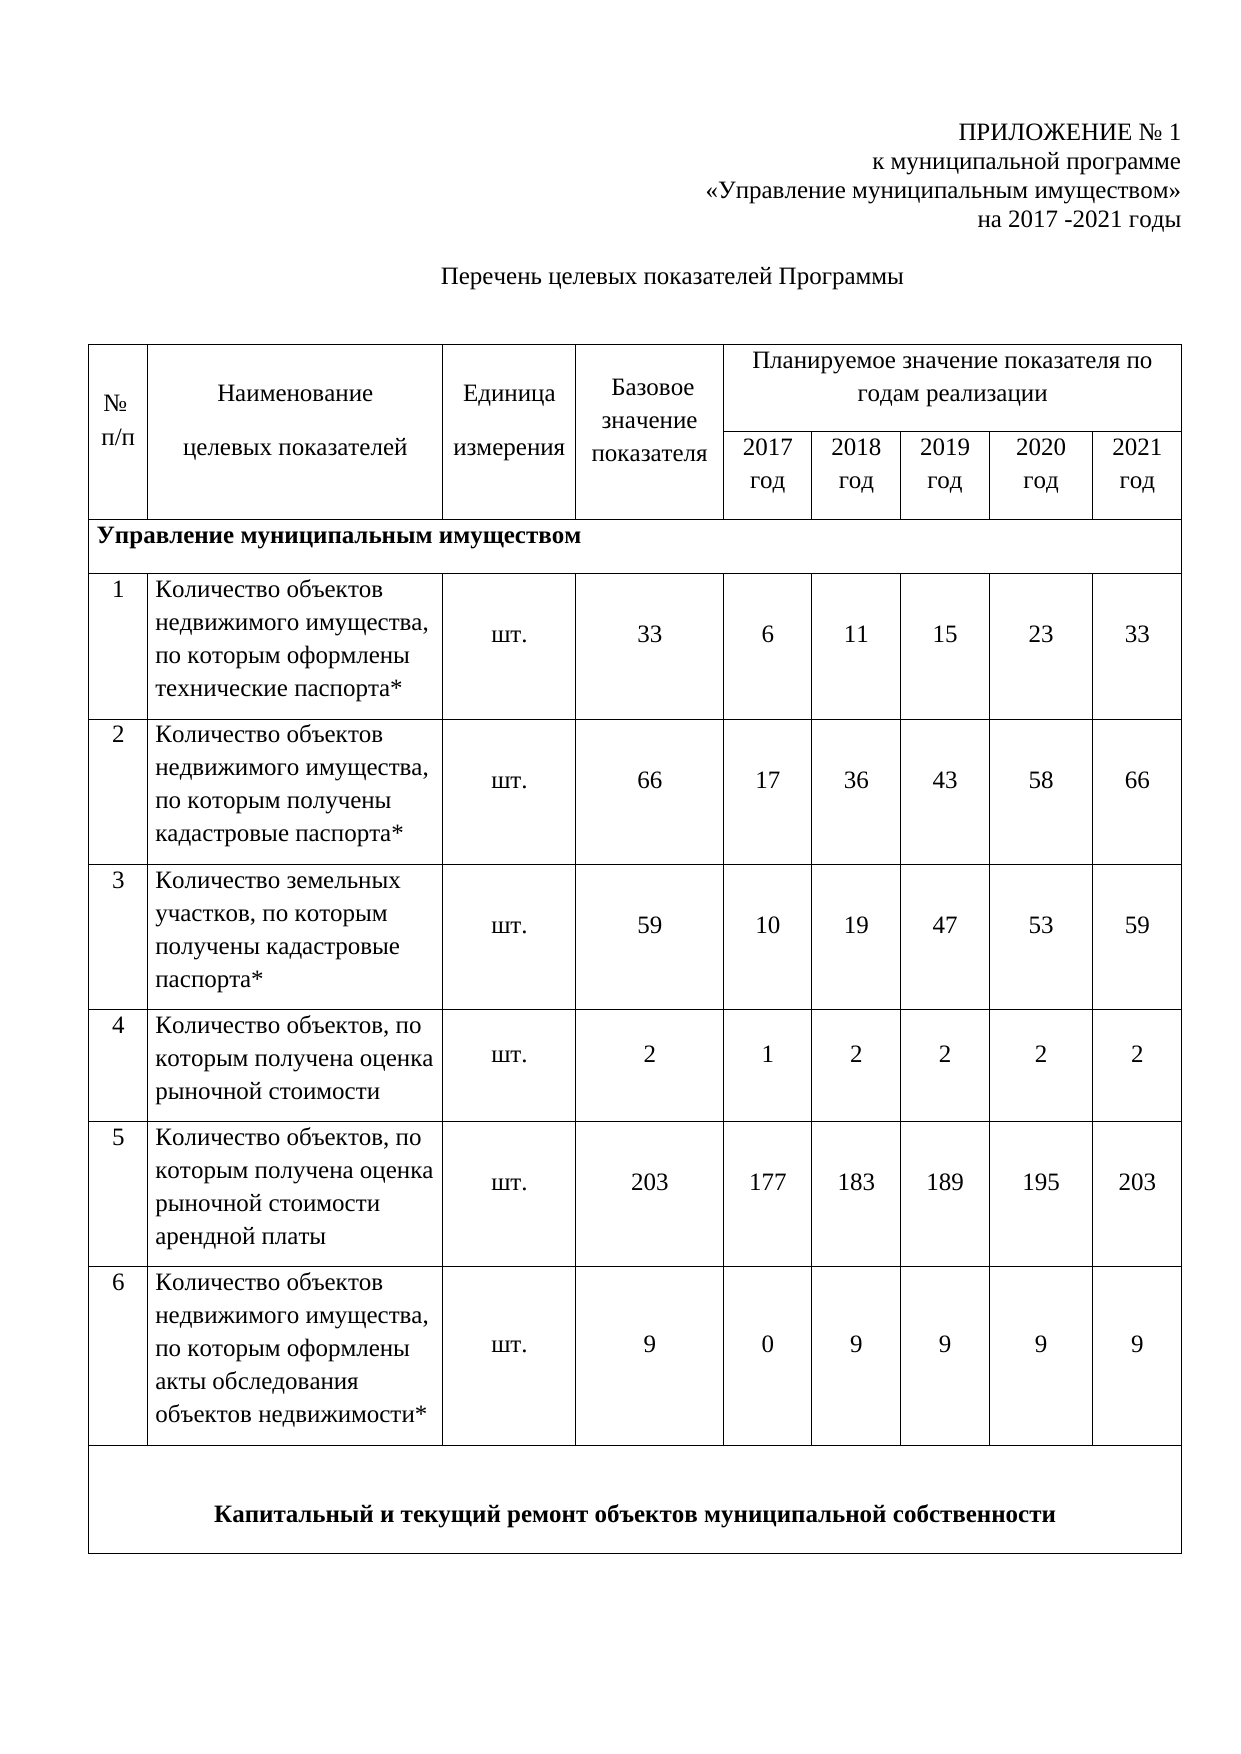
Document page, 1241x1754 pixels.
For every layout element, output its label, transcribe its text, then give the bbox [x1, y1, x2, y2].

table_cell 203 [576, 1122, 723, 1266]
table_cell 3 [89, 865, 147, 1009]
table_cell шт. [443, 574, 575, 718]
table_cell 59 [1093, 865, 1181, 1009]
table_cell шт. [443, 865, 575, 1009]
table_cell 9 [990, 1267, 1092, 1444]
table_header Базовое значение показателя [576, 345, 723, 519]
table_header Планируемое значение показателя по годам реализации [724, 345, 1181, 431]
table_cell 58 [990, 720, 1092, 864]
table_cell 19 [812, 865, 900, 1009]
table_cell 2 [576, 1010, 723, 1121]
table_cell 53 [990, 865, 1092, 1009]
table_cell 2017 год [724, 432, 811, 519]
table_cell 6 [89, 1267, 147, 1444]
table_cell 189 [901, 1122, 989, 1266]
table_cell 5 [89, 1122, 147, 1266]
table_header Наименование целевых показателей [148, 345, 442, 519]
table_cell шт. [443, 720, 575, 864]
table_cell 2021 год [1093, 432, 1181, 519]
text к муниципальной программе [620, 146, 1181, 175]
table_cell 66 [576, 720, 723, 864]
table_cell 66 [1093, 720, 1181, 864]
table_cell 203 [1093, 1122, 1181, 1266]
table_cell шт. [443, 1267, 575, 1444]
table_cell 9 [812, 1267, 900, 1444]
table_cell 43 [901, 720, 989, 864]
table_cell 177 [724, 1122, 811, 1266]
table_cell 47 [901, 865, 989, 1009]
table_cell Количество объектов, по которым получена оценка рыночной стоимости [148, 1010, 442, 1121]
table_cell Капитальный и текущий ремонт объектов муниципальной собственности [89, 1446, 1181, 1553]
table_cell 1 [89, 574, 147, 718]
table_cell 10 [724, 865, 811, 1009]
table_cell 195 [990, 1122, 1092, 1266]
table_cell 6 [724, 574, 811, 718]
table_cell 11 [812, 574, 900, 718]
table_cell 2 [901, 1010, 989, 1121]
table_cell Количество объектов недвижимого имущества, по которым получены кадастровые паспорта* [148, 720, 442, 864]
table_cell шт. [443, 1122, 575, 1266]
table_cell 59 [576, 865, 723, 1009]
text «Управление муниципальным имуществом» на 2017 -2021 годы [679, 175, 1181, 232]
table_cell 1 [724, 1010, 811, 1121]
table_cell 2 [990, 1010, 1092, 1121]
table_cell 183 [812, 1122, 900, 1266]
list Перечень целевых показателей Программы [164, 261, 1181, 290]
table_header Единица измерения [443, 345, 575, 519]
table_cell Количество объектов, по которым получена оценка рыночной стоимости арендной платы [148, 1122, 442, 1266]
table_cell 2 [812, 1010, 900, 1121]
table_cell 2 [89, 720, 147, 864]
table_cell 2018 год [812, 432, 900, 519]
table_cell 2020 год [990, 432, 1092, 519]
table_header № п/п [89, 345, 147, 519]
text ПРИЛОЖЕНИЕ № 1 [679, 117, 1181, 146]
table_cell 9 [576, 1267, 723, 1444]
table_cell 0 [724, 1267, 811, 1444]
table_cell 9 [901, 1267, 989, 1444]
table_cell Количество объектов недвижимого имущества, по которым оформлены технические паспорта* [148, 574, 442, 718]
table_cell Количество земельных участков, по которым получены кадастровые паспорта* [148, 865, 442, 1009]
table_cell 36 [812, 720, 900, 864]
table_cell 15 [901, 574, 989, 718]
table_cell 23 [990, 574, 1092, 718]
table_cell шт. [443, 1010, 575, 1121]
table_cell 4 [89, 1010, 147, 1121]
table_cell 17 [724, 720, 811, 864]
table_cell Количество объектов недвижимого имущества, по которым оформлены акты обследования объектов недвижимости* [148, 1267, 442, 1444]
table_cell 2019 год [901, 432, 989, 519]
table_cell 2 [1093, 1010, 1181, 1121]
table_cell 9 [1093, 1267, 1181, 1444]
table_cell 33 [576, 574, 723, 718]
table_cell Управление муниципальным имуществом [89, 520, 1181, 573]
table_cell 33 [1093, 574, 1181, 718]
